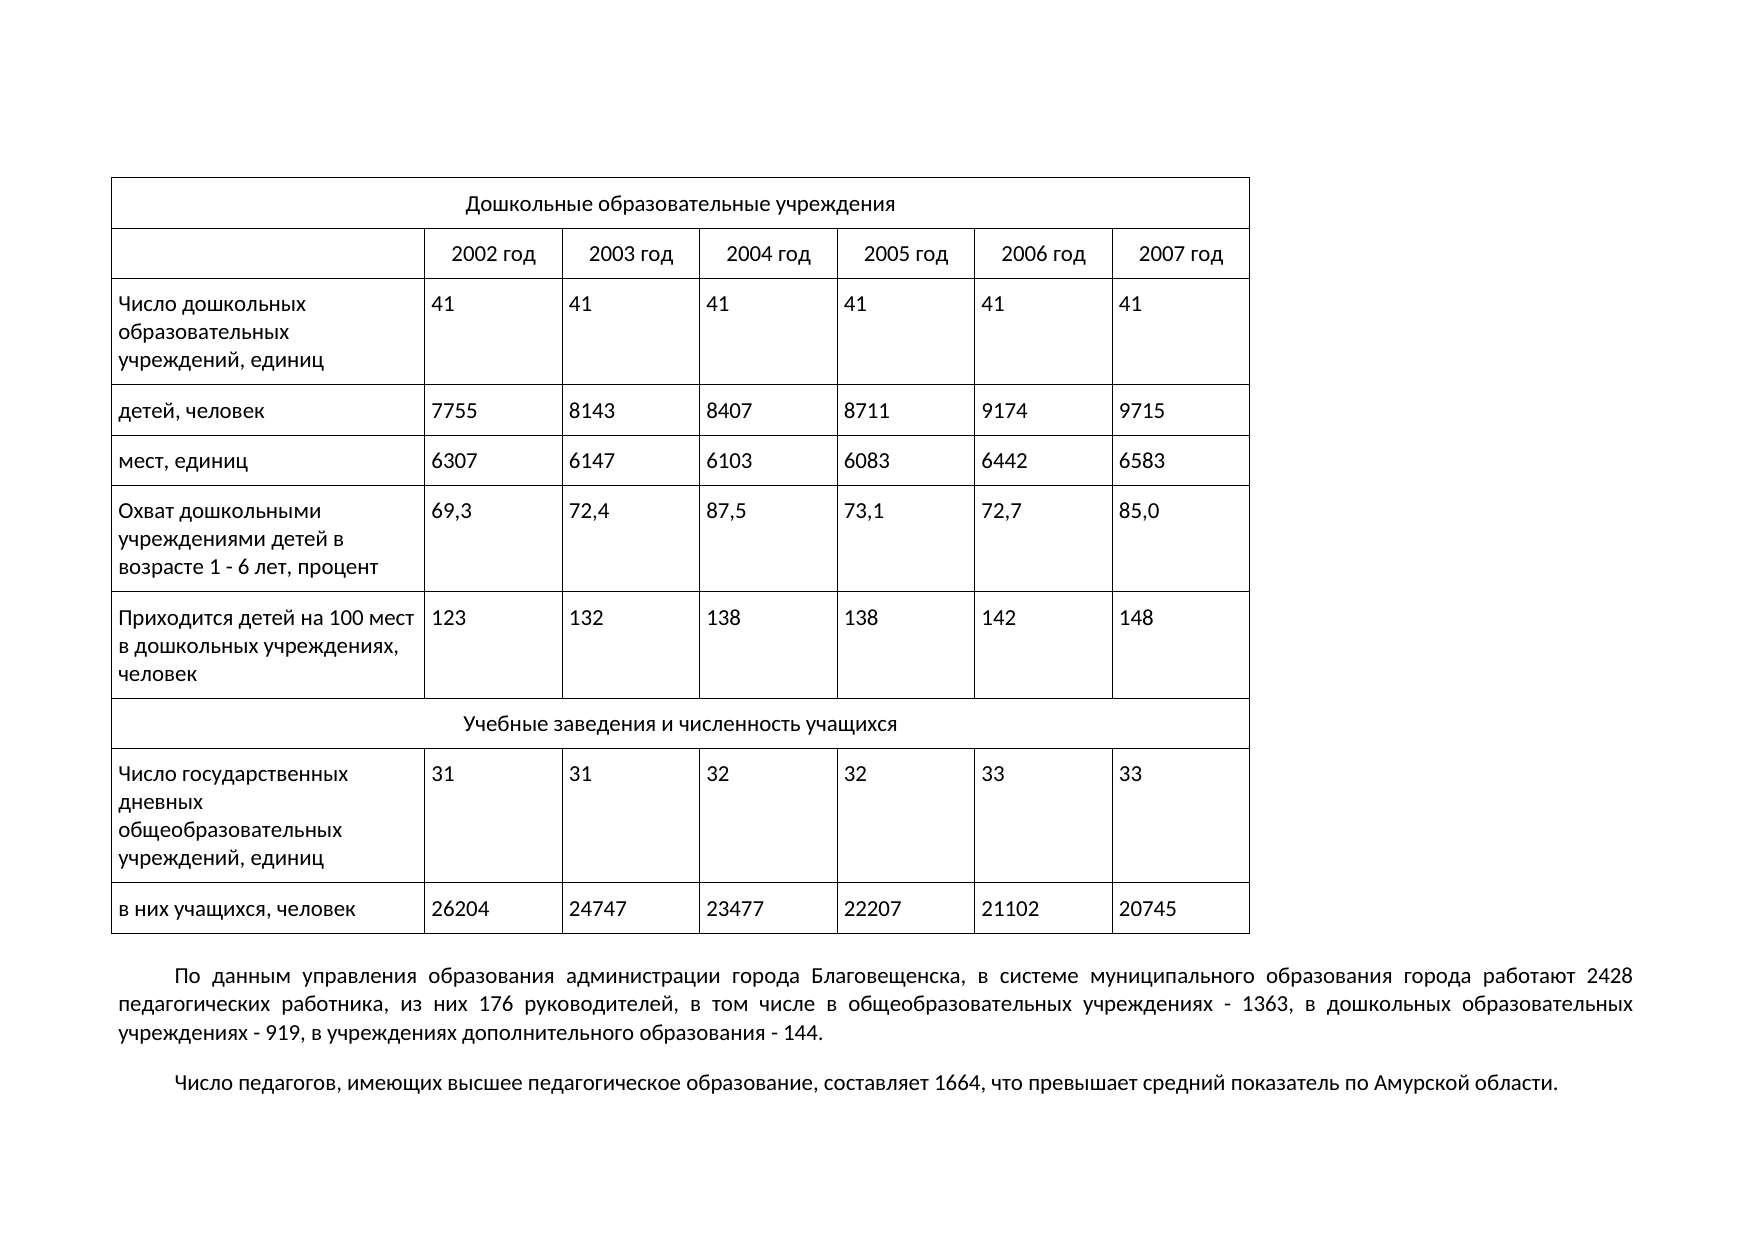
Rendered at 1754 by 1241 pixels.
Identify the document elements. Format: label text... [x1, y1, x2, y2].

table_cell 32 [700, 749, 837, 882]
table_cell 2003 год [563, 229, 699, 278]
table_cell 41 [425, 279, 562, 384]
table_cell 41 [838, 279, 974, 384]
table_cell Охват дошкольными учреждениями детей в возрасте 1 - 6 лет, процент [112, 486, 424, 591]
table_cell в них учащихся, человек [112, 883, 424, 932]
table_cell Приходится детей на 100 мест в дошкольных учреждениях, человек [112, 592, 424, 697]
table_cell 8407 [700, 385, 837, 434]
table_cell 142 [975, 592, 1112, 697]
table_cell 8711 [838, 385, 974, 434]
table_cell 6083 [838, 436, 974, 485]
table_cell 6103 [700, 436, 837, 485]
table_cell 72,4 [563, 486, 699, 591]
table_header Дошкольные образовательные учреждения [112, 178, 1249, 227]
table_cell 73,1 [838, 486, 974, 591]
table_cell [112, 229, 424, 278]
table_cell 69,3 [425, 486, 562, 591]
table_cell 31 [563, 749, 699, 882]
table_cell 22207 [838, 883, 974, 932]
table_cell 26204 [425, 883, 562, 932]
table_cell 87,5 [700, 486, 837, 591]
table_cell 21102 [975, 883, 1112, 932]
table_cell 41 [975, 279, 1112, 384]
table_cell мест, единиц [112, 436, 424, 485]
table_cell 138 [838, 592, 974, 697]
table_cell 31 [425, 749, 562, 882]
table_cell 2007 год [1113, 229, 1249, 278]
table_cell 2004 год [700, 229, 837, 278]
table_cell 85,0 [1113, 486, 1249, 591]
table_cell 2002 год [425, 229, 562, 278]
table_cell Число дошкольных образовательных учреждений, единиц [112, 279, 424, 384]
table_cell 32 [838, 749, 974, 882]
table_cell 123 [425, 592, 562, 697]
table_cell 6583 [1113, 436, 1249, 485]
table_cell 9715 [1113, 385, 1249, 434]
text Число педагогов, имеющих высшее педагогическое образование, составляет 1664, что превышает средний показатель по Амурской области. [118, 1068, 1636, 1097]
table_cell 2005 год [838, 229, 974, 278]
table_cell 41 [1113, 279, 1249, 384]
table_cell 6442 [975, 436, 1112, 485]
table_cell 7755 [425, 385, 562, 434]
table_cell 33 [1113, 749, 1249, 882]
table_cell 24747 [563, 883, 699, 932]
table_cell 72,7 [975, 486, 1112, 591]
table_cell 23477 [700, 883, 837, 932]
table_cell 41 [700, 279, 837, 384]
table_cell 33 [975, 749, 1112, 882]
table_cell 132 [563, 592, 699, 697]
table_cell детей, человек [112, 385, 424, 434]
text По данным управления образования администрации города Благовещенска, в системе муниципального образования города работают 2428 педагогических работника, из них 176 руководителей, в том числе в общеобразовательных учреждениях - 1363, в дошкольных образовательных учреждениях - 919, в учреждениях дополнительного образования - 144. [118, 962, 1636, 1046]
table_cell 6147 [563, 436, 699, 485]
table_cell 20745 [1113, 883, 1249, 932]
table_cell 8143 [563, 385, 699, 434]
table_cell 41 [563, 279, 699, 384]
table_cell Учебные заведения и численность учащихся [112, 699, 1249, 748]
table_cell 6307 [425, 436, 562, 485]
table_cell 148 [1113, 592, 1249, 697]
table_cell Число государственных дневных общеобразовательных учреждений, единиц [112, 749, 424, 882]
table_cell 2006 год [975, 229, 1112, 278]
table_cell 138 [700, 592, 837, 697]
table_cell 9174 [975, 385, 1112, 434]
